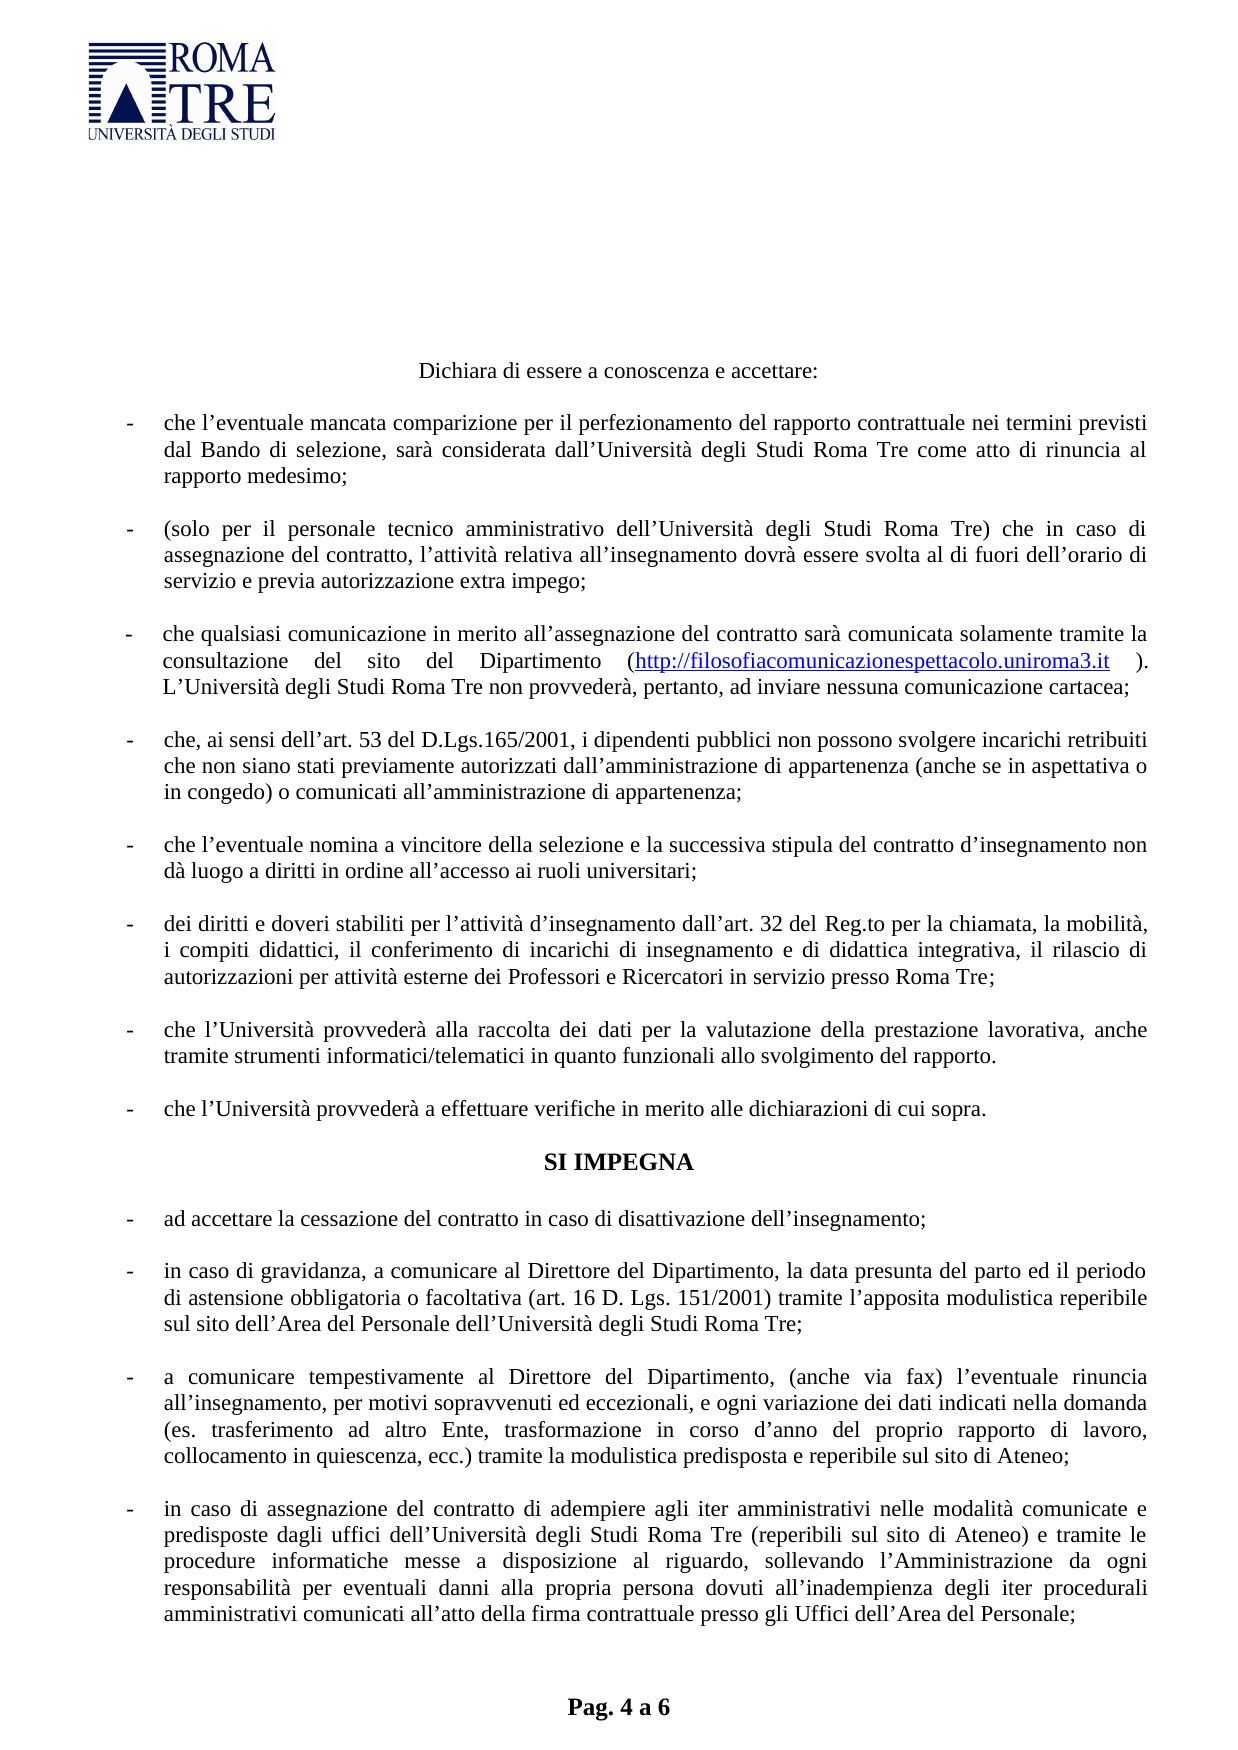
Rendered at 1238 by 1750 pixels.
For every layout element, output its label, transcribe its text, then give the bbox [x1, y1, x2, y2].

list dei diritti e doveri stabiliti per l’attività d’insegnamento dall’art. 32 del Reg.to per la chiamata, la mobilità, i compiti didattici, il conferimento di incarichi di insegnamento e di didattica integrativa, il rilascio di autorizzazioni per attività esterne dei Professori e Ricercatori in servizio presso Roma Tre; [126, 910, 1149, 989]
list che l’Università provvederà alla raccolta dei dati per la valutazione della prestazione lavorativa, anche tramite strumenti informatici/telematici in quanto funzionali allo svolgimento del rapporto. [126, 1016, 1149, 1068]
list che l’eventuale mancata comparizione per il perfezionamento del rapporto contrattuale nei termini previsti dal Bando di selezione, sarà considerata dall’Università degli Studi Roma Tre come atto di rinuncia al rapporto medesimo; [126, 409, 1149, 488]
picture [88, 41, 277, 144]
text SI IMPEGNA [89, 1147, 1149, 1176]
list che qualsiasi comunicazione in merito all’assegnazione del contratto sarà comunicata solamente tramite la consultazione del sito del Dipartimento (http://filosofiacomunicazionespettacolo.uniroma3.it ). L’Università degli Studi Roma Tre non provvederà, pertanto, ad inviare nessuna comunicazione cartacea; [125, 620, 1149, 699]
list a comunicare tempestivamente al Direttore del Dipartimento, (anche via fax) l’eventuale rinuncia all’insegnamento, per motivi sopravvenuti ed eccezionali, e ogni variazione dei dati indicati nella domanda (es. trasferimento ad altro Ente, trasformazione in corso d’anno del proprio rapporto di lavoro, collocamento in quiescenza, ecc.) tramite la modulistica predisposta e reperibile sul sito di Ateneo; [126, 1363, 1149, 1468]
list (solo per il personale tecnico amministrativo dell’Università degli Studi Roma Tre) che in caso di assegnazione del contratto, l’attività relativa all’insegnamento dovrà essere svolta al di fuori dell’orario di servizio e previa autorizzazione extra impego; [126, 515, 1149, 594]
list in caso di gravidanza, a comunicare al Direttore del Dipartimento, la data presunta del parto ed il periodo di astensione obbligatoria o facoltativa (art. 16 D. Lgs. 151/2001) tramite l’apposita modulistica reperibile sul sito dell’Area del Personale dell’Università degli Studi Roma Tre; [126, 1258, 1149, 1337]
list in caso di assegnazione del contratto di adempiere agli iter amministrativi nelle modalità comunicate e predisposte dagli uffici dell’Università degli Studi Roma Tre (reperibili sul sito di Ateneo) e tramite le procedure informatiche messe a disposizione al riguardo, sollevando l’Amministrazione da ogni responsabilità per eventuali danni alla propria persona dovuti all’inadempienza degli iter procedurali amministrativi comunicati all’atto della firma contrattuale presso gli Uffici dell’Area del Personale; [126, 1495, 1149, 1627]
list che, ai sensi dell’art. 53 del D.Lgs.165/2001, i dipendenti pubblici non possono svolgere incarichi retribuiti che non siano stati previamente autorizzati dall’amministrazione di appartenenza (anche se in aspettativa o in congedo) o comunicati all’amministrazione di appartenenza; [126, 726, 1149, 805]
list che l’eventuale nomina a vincitore della selezione e la successiva stipula del contratto d’insegnamento non dà luogo a diritti in ordine all’accesso ai ruoli universitari; [126, 831, 1149, 884]
list che l’Università provvederà a effettuare verifiche in merito alle dichiarazioni di cui sopra. [126, 1095, 1149, 1121]
text Dichiara di essere a conoscenza e accettare: [89, 357, 1149, 383]
list ad accettare la cessazione del contratto in caso di disattivazione dell’insegnamento; [126, 1205, 1149, 1231]
